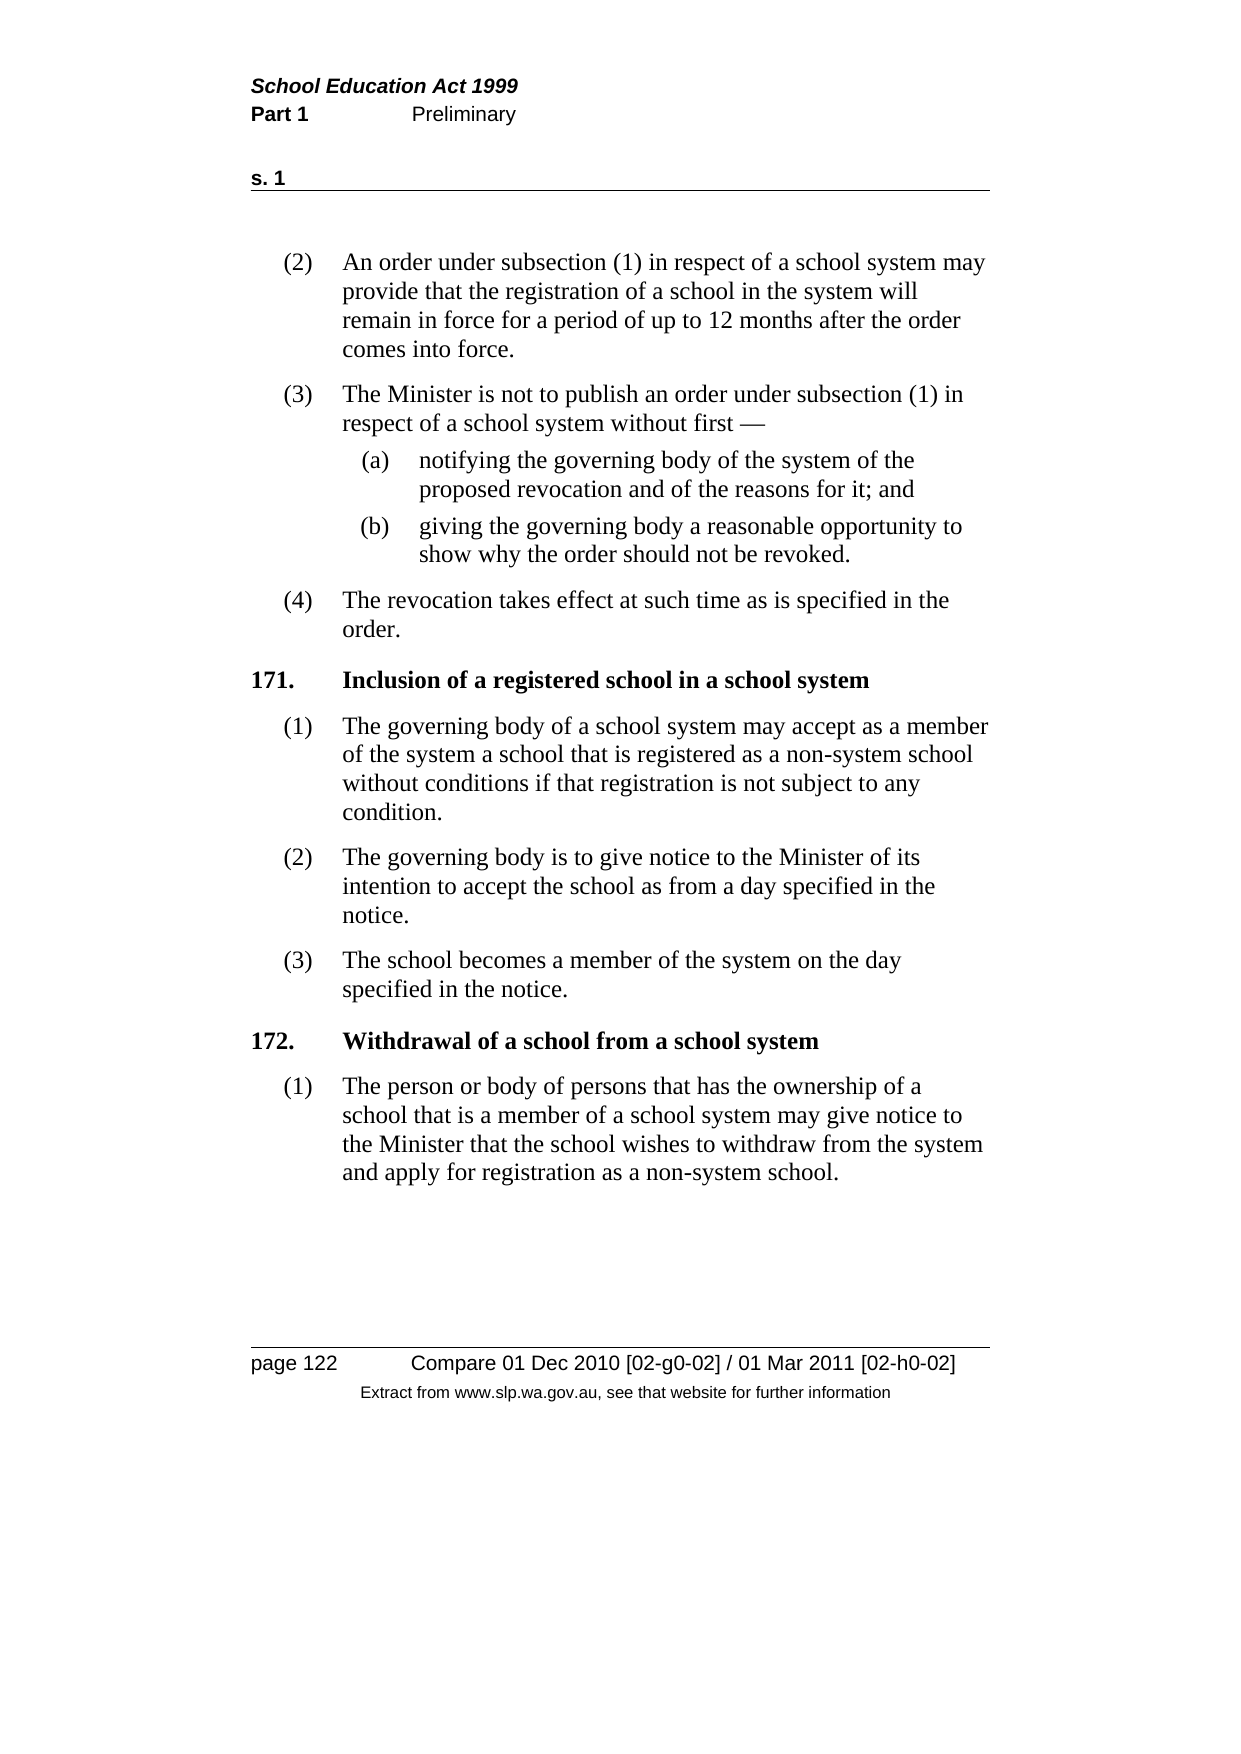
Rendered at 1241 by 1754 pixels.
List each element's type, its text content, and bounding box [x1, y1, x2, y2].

text (4) The revocation takes effect at such time as is specified in the order. [251, 585, 990, 642]
text (2) The governing body is to give notice to the Minister of its intention to accept the school as from a day specified in the notice. [251, 842, 990, 929]
text (1) The person or body of persons that has the ownership of a school that is a member of a school system may give notice to the Minister that the school wishes to withdraw from the system and apply for registration as a non-system school. [251, 1071, 990, 1186]
subtitle 172. Withdrawal of a school from a school system [251, 1026, 990, 1054]
text (a) notifying the governing body of the system of the proposed revocation and of the reasons for it; and [251, 445, 990, 502]
text (2) An order under subsection (1) in respect of a school system may provide that the registration of a school in the system will remain in force for a period of up to 12 months after the order comes into force. [251, 247, 990, 362]
text (1) The governing body of a school system may accept as a member of the system a school that is registered as a non-system school without conditions if that registration is not subject to any condition. [251, 711, 990, 826]
text (3) The school becomes a member of the system on the day specified in the notice. [251, 945, 990, 1003]
subtitle 171. Inclusion of a registered school in a school system [251, 665, 990, 694]
text (b) giving the governing body a reasonable opportunity to show why the order should not be revoked. [251, 511, 990, 568]
text (3) The Minister is not to publish an order under subsection (1) in respect of a school system without first — [251, 379, 990, 437]
